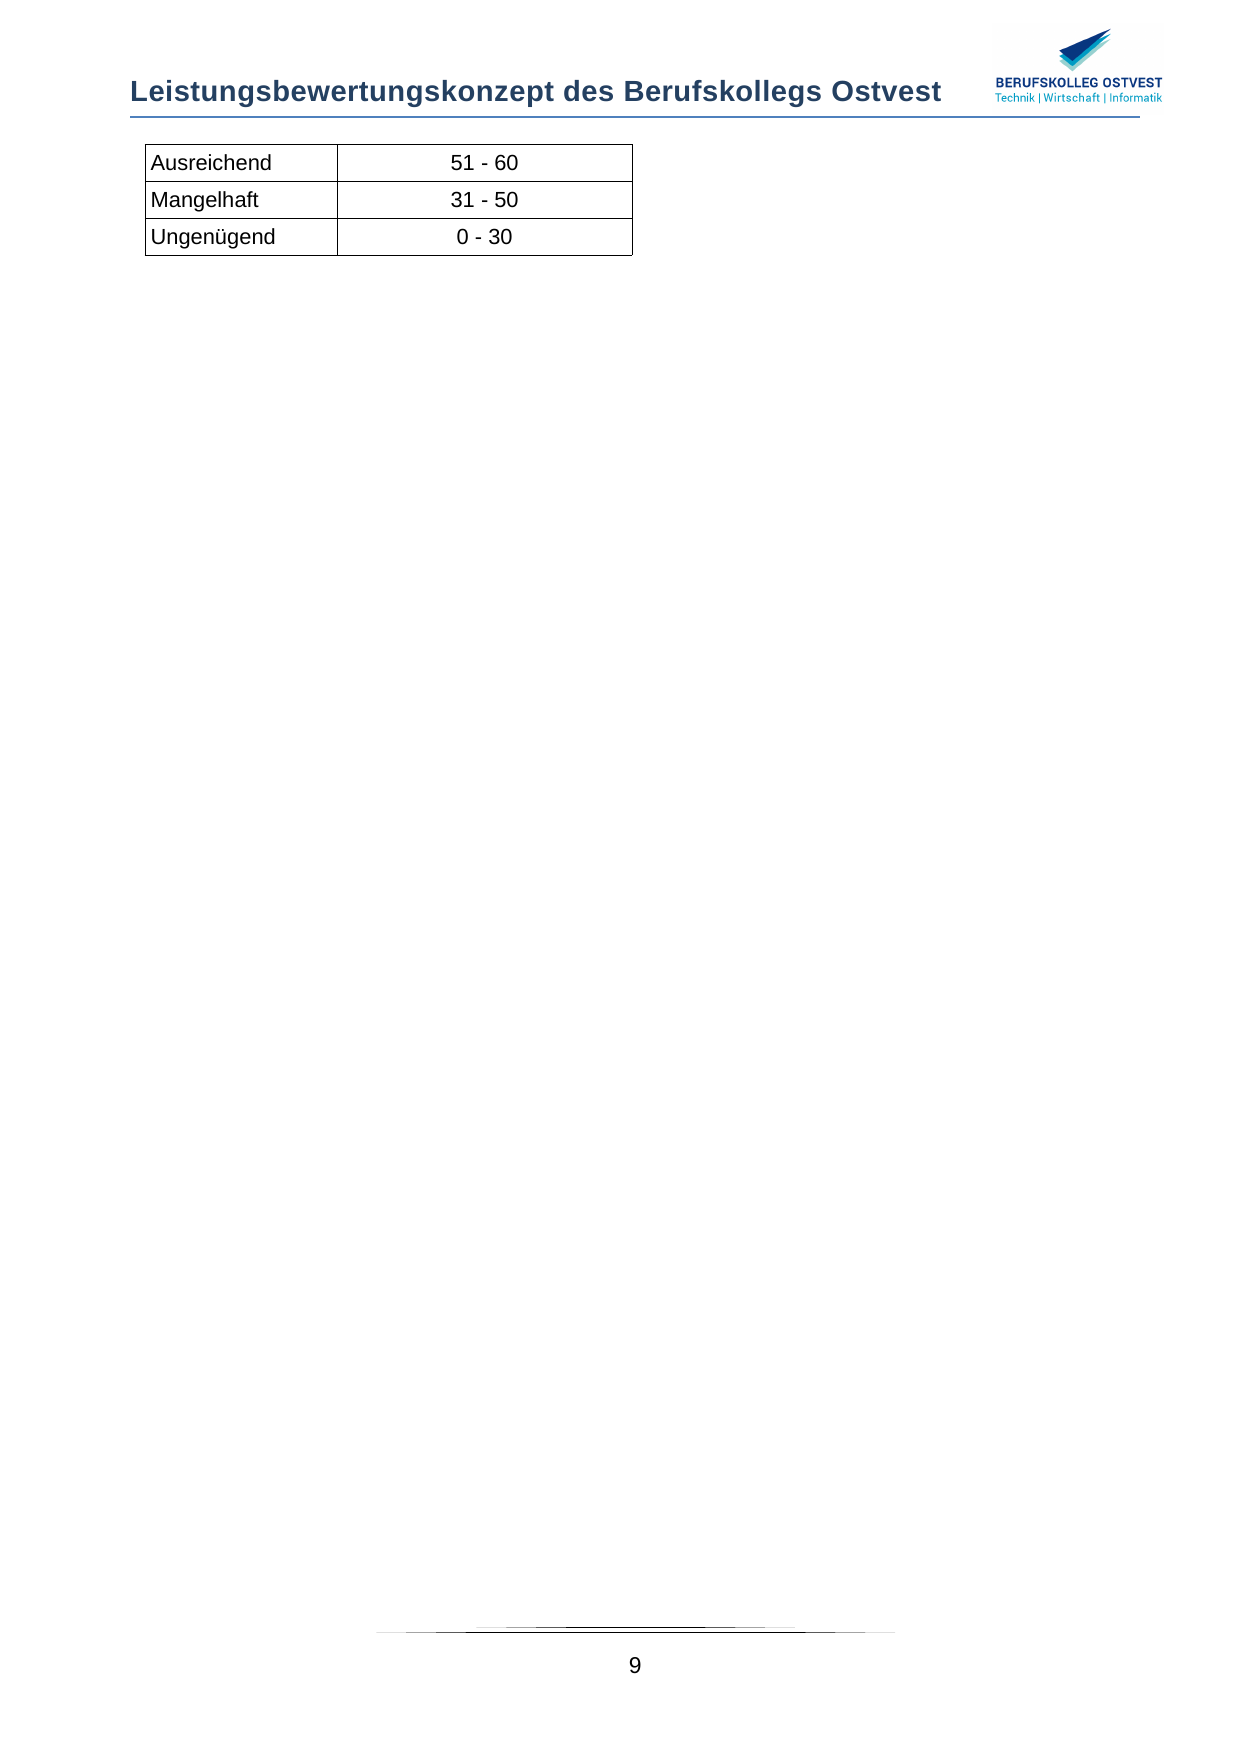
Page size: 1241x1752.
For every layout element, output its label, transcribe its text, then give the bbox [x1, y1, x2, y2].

table_cell 0 - 30 [338, 219, 632, 255]
table_cell 31 - 50 [338, 182, 632, 218]
table_cell 51 - 60 [338, 145, 632, 181]
table_cell Ungenügend [146, 219, 337, 255]
table_cell Mangelhaft [146, 182, 337, 218]
table_cell Ausreichend [146, 145, 337, 181]
